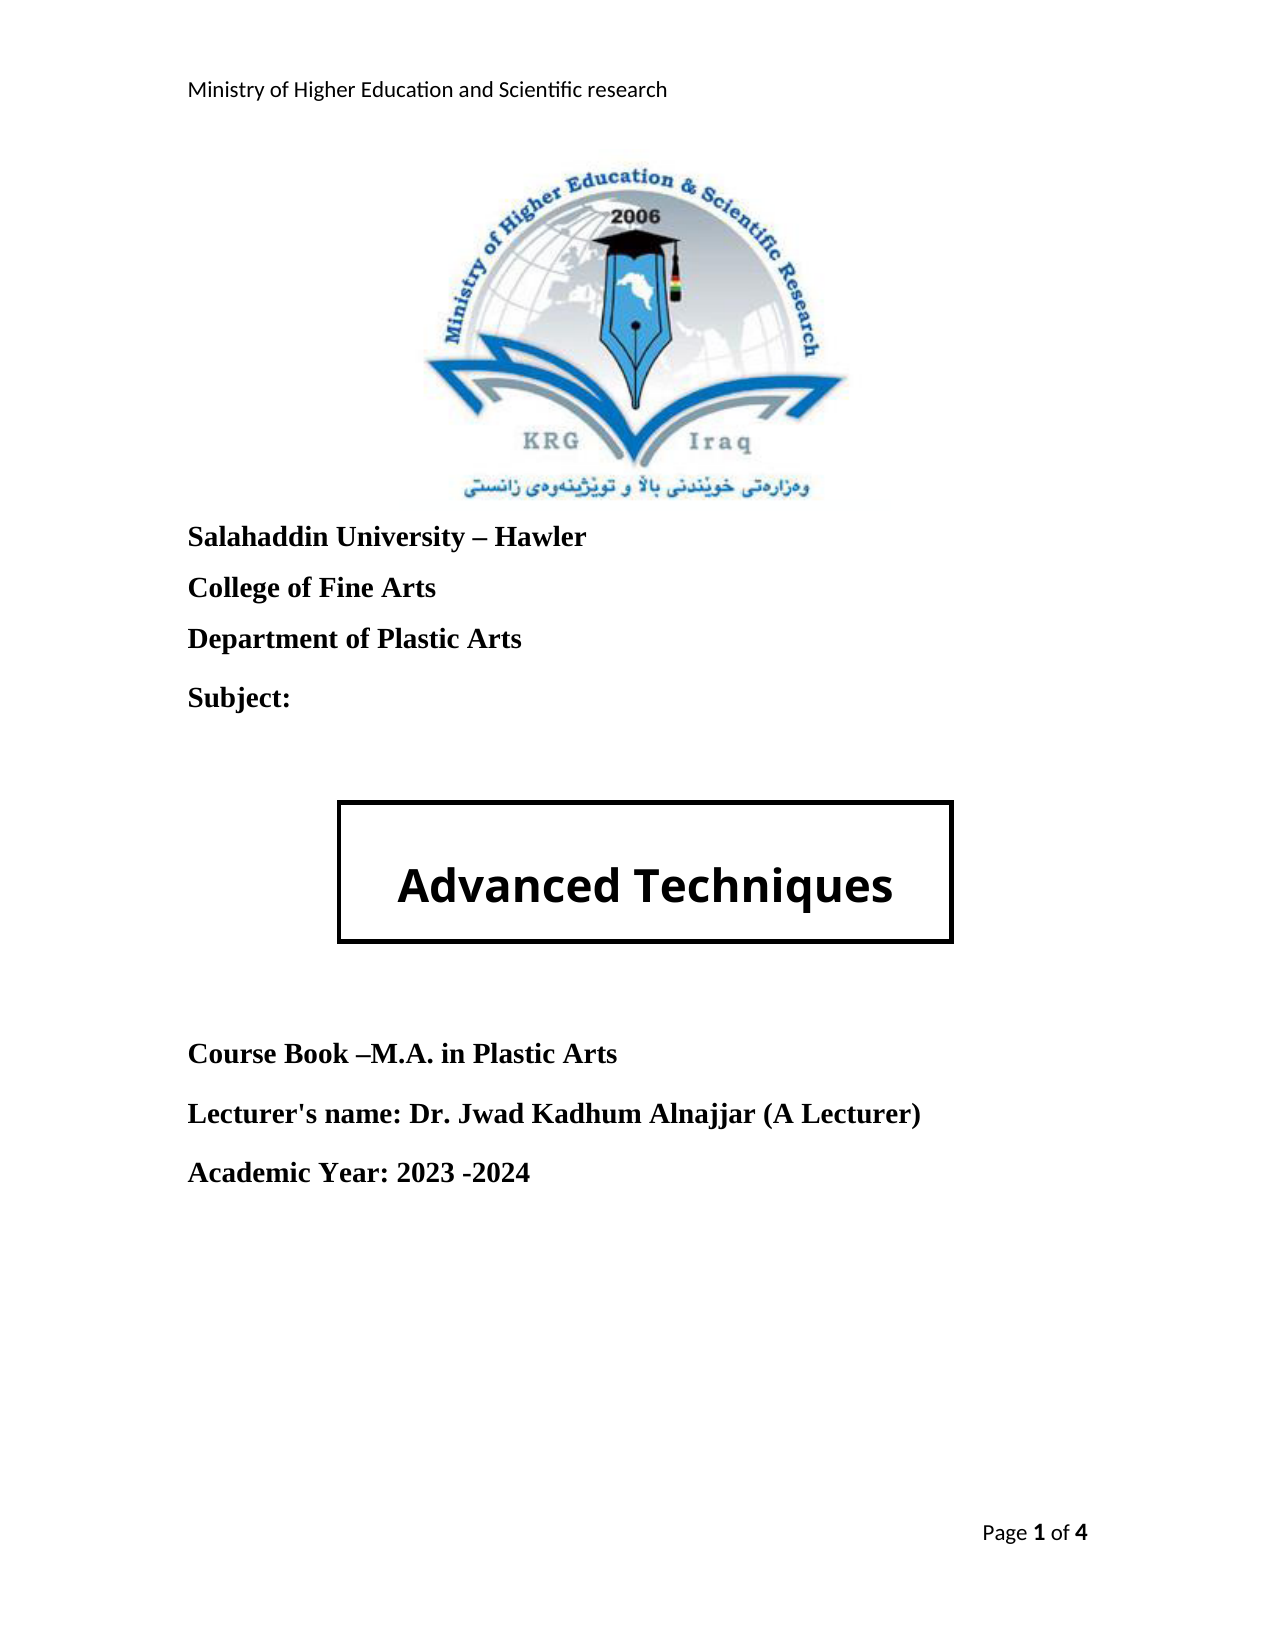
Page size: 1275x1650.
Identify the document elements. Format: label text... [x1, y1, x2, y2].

text Subject: [187, 680, 1087, 714]
text Department of Plastic Arts [187, 621, 1087, 654]
text College of Fine Arts [187, 570, 1087, 603]
text Academic Year: 2023 -2024 [187, 1155, 1087, 1189]
text Course Book –M.A. in Plastic Arts [187, 1036, 1087, 1070]
text Lecturer's name: Dr. Jwad Kadhum Alnajjar (A Lecturer) [187, 1096, 1087, 1129]
text Salahaddin University – Hawler [187, 519, 1087, 552]
